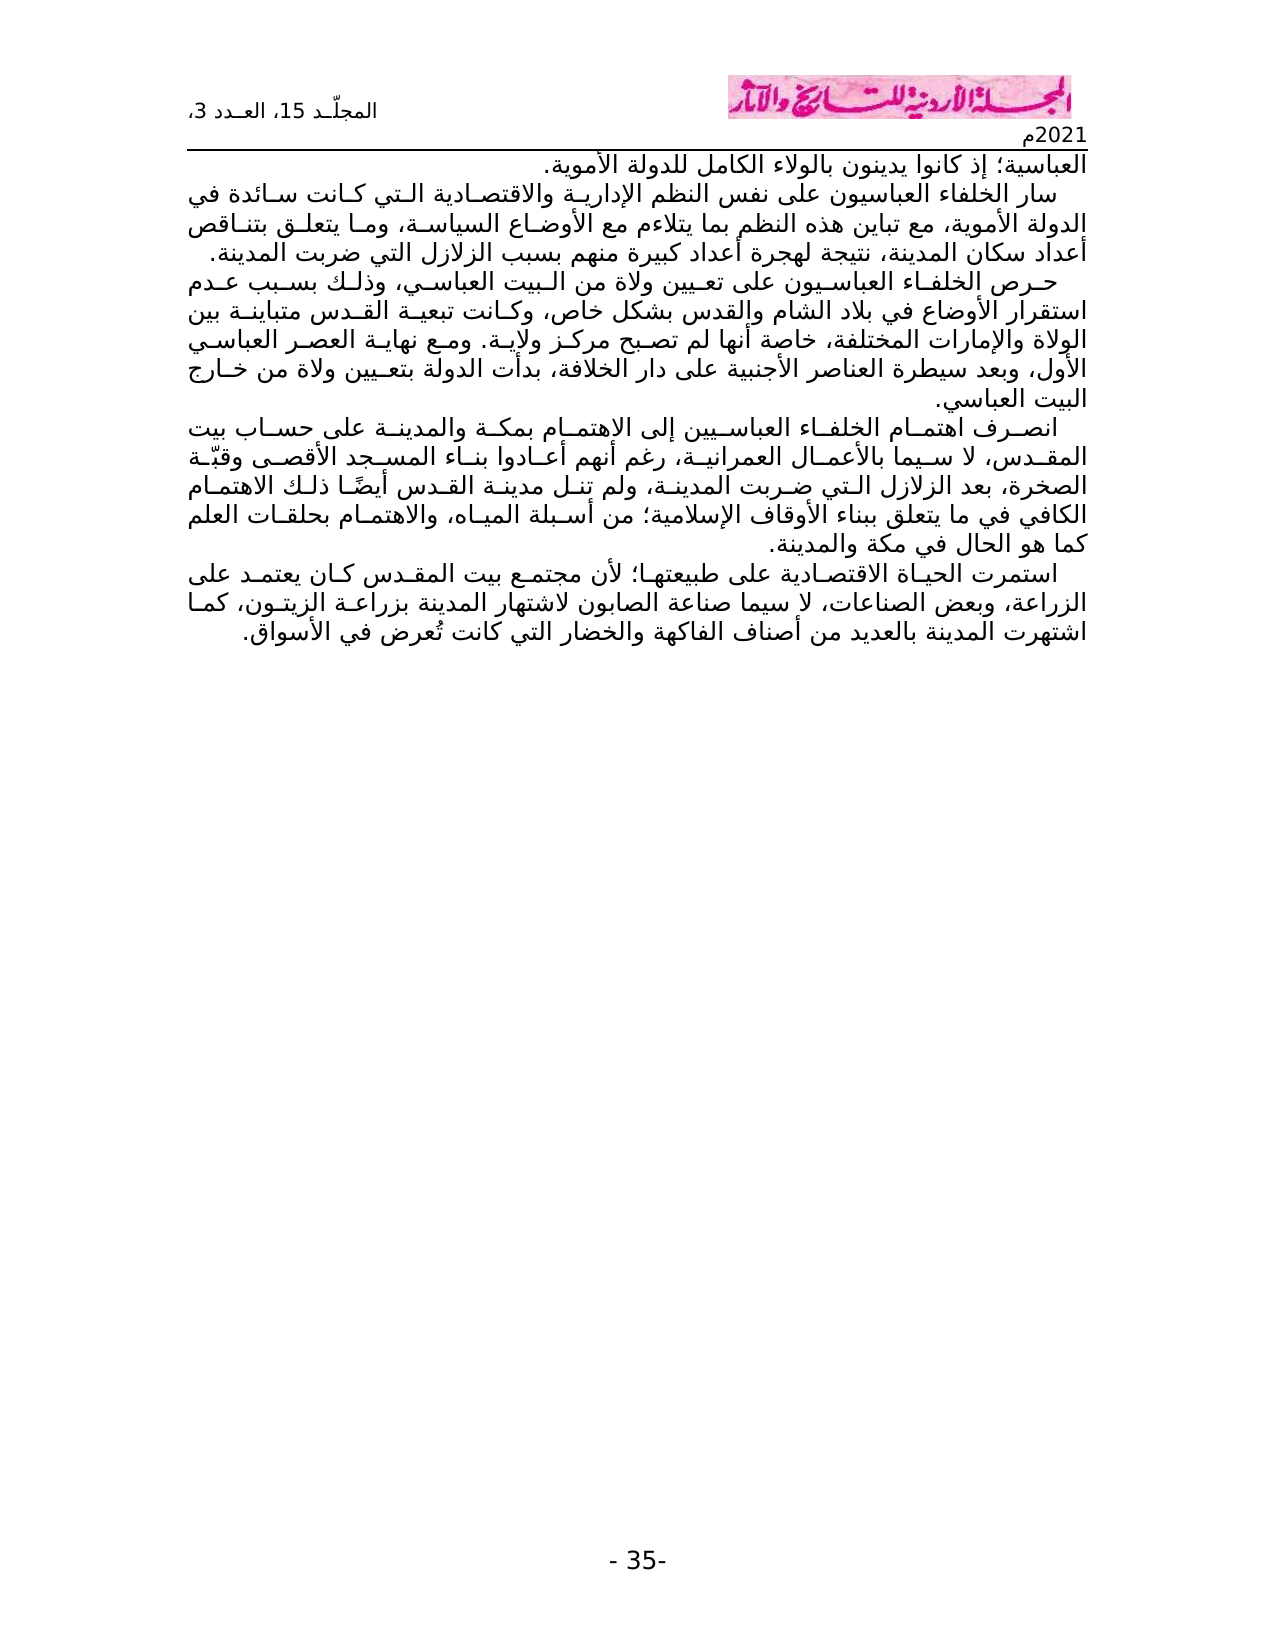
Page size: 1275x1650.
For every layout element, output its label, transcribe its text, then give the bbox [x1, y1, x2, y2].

text حرص الخلفاء العباسيون على تعيين ولاة من البيت العباسي، وذلك بسبب عدم استقرار الأوضاع في بلاد الشام والقدس بشكل خاص، وكانت تبعية القدس متباينة بين الولاة والإمارات المختلفة، خاصة أنها لم تصبح مركز ولاية. ومع نهاية العصر العباسي الأول، وبعد سيطرة العناصر الأجنبية على دار الخلافة، بدأت الدولة بتعيين ولاة من خارج البيت العباسي. [187, 267, 1088, 413]
text انصرف اهتمام الخلفاء العباسيين إلى الاهتمام بمكة والمدينة على حساب بيت المقدس، لا سيما بالأعمال العمرانية، رغم أنهم أعادوا بناء المسجد الأقصى وقبّة الصخرة، بعد الزلازل التي ضربت المدينة، ولم تنل مدينة القدس أيضًا ذلك الاهتمام الكافي في ما يتعلق ببناء الأوقاف الإسلامية؛ من أسبلة المياه، والاهتمام بحلقات العلم كما هو الحال في مكة والمدينة. [187, 413, 1088, 559]
text سار الخلفاء العباسيون على نفس النظم الإدارية والاقتصادية التي كانت سائدة في الدولة الأموية، مع تباين هذه النظم بما يتلاءم مع الأوضاع السياسة، وما يتعلق بتناقص أعداد سكان المدينة، نتيجة لهجرة أعداد كبيرة منهم بسبب الزلازل التي ضربت المدينة. [187, 180, 1088, 267]
text استمرت الحياة الاقتصادية على طبيعتها؛ لأن مجتمع بيت المقدس كان يعتمد على الزراعة، وبعض الصناعات، لا سيما صناعة الصابون لاشتهار المدينة بزراعة الزيتون، كما اشتهرت المدينة بالعديد من أصناف الفاكهة والخضار التي كانت تُعرض في الأسواق. [187, 559, 1088, 646]
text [187, 151, 1088, 180]
picture [728, 75, 1072, 119]
